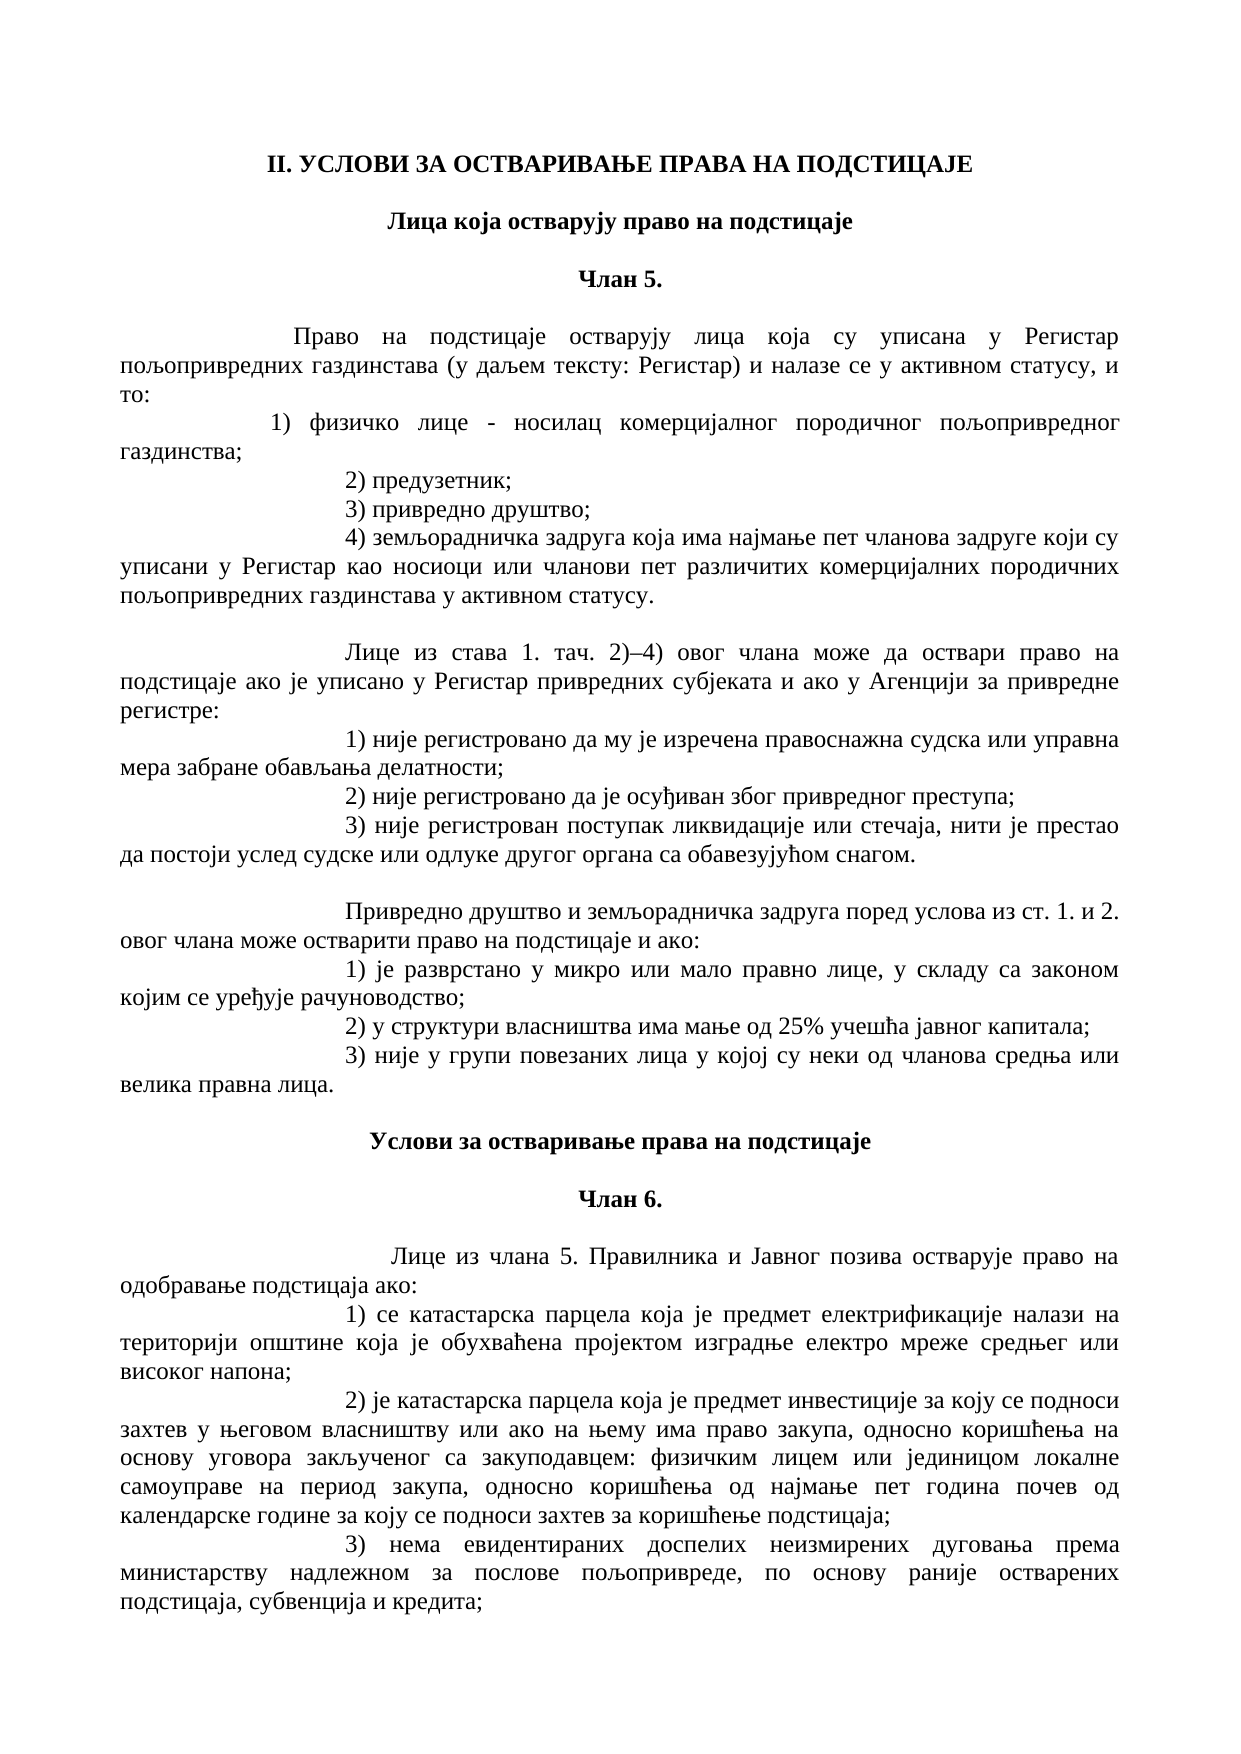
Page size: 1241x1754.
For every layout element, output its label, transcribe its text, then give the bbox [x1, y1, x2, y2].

text 3) није у групи повезаних лица у којој су неки од чланова средња или велика правна лица. [120, 1040, 1120, 1097]
text Услови за остваривање права на подстицаје [120, 1126, 1120, 1155]
text Привредно друштво и земљорадничка задруга поред услова из ст. 1. и 2. овог члана може остварити право на подстицаје и ако: [120, 896, 1120, 954]
text II. УСЛОВИ ЗА ОСТВАРИВАЊЕ ПРАВА НА ПОДСТИЦАЈЕ [120, 149, 1120, 177]
text 2) није регистровано да је осуђиван због привредног преступа; [120, 781, 1120, 810]
text 3) привредно друштво; [120, 494, 1120, 522]
text 1) се катастарска парцела која је предмет електрификације налази на територији општине која је обухваћена пројектом изградње електро мреже средњег или високог напона; [120, 1299, 1120, 1385]
text 2) предузетник; [120, 465, 1120, 494]
text Лице из члана 5. Правилника и Јавног позива остварује право на одобравање подстицаја ако: [120, 1241, 1120, 1299]
text Члан 5. [120, 264, 1120, 292]
text 4) земљорадничка задруга која има најмање пет чланова задруге који су уписани у Регистар као носиоци или чланови пет различитих комерцијалних породичних пољопривредних газдинстава у активном статусу. [120, 522, 1120, 609]
text Члан 6. [120, 1184, 1120, 1212]
text 3) није регистрован поступак ликвидације или стечаја, нити је престао да постоји услед судске или одлуке другог органа са обавезујућом снагом. [120, 810, 1120, 867]
text 2) у структури власништва има мање од 25% учешћа јавног капитала; [120, 1011, 1120, 1040]
text 3) нема евидентираних доспелих неизмирених дуговања према министарству надлежном за послове пољопривреде, по основу раније остварених подстицаја, субвенција и кредита; [120, 1529, 1120, 1615]
text Лица која остварују право на подстицаје [120, 206, 1120, 235]
text 1) физичко лице - носилац комерцијалног породичног пољопривредног газдинства; [120, 407, 1120, 465]
text 1) није регистровано да му је изречена правоснажна судска или управна мера забране обављања делатности; [120, 724, 1120, 781]
text Лице из става 1. тач. 2)–4) овог члана може да оствари право на подстицаје ако је уписано у Регистар привредних субјеката и ако у Агенцији за привредне регистре: [120, 637, 1120, 724]
text Право на подстицаје остварују лица која су уписана у Регистар пољопривредних газдинстава (у даљем тексту: Регистар) и налазе се у активном статусу, и то: [120, 321, 1120, 407]
text 2) је катастарска парцела која је предмет инвестиције за коју се подноси захтев у његовом власништву или ако на њему има право закупа, односно коришћења на основу уговора закљученог са закуподавцем: физичким лицем или јединицом локалне самоуправе на период закупа, односно коришћења од најмање пет година почев од календарске године за коју се подноси захтев за коришћење подстицаја; [120, 1385, 1120, 1529]
text 1) је разврстано у микро или мало правно лице, у складу са законом којим се уређује рачуноводство; [120, 954, 1120, 1011]
